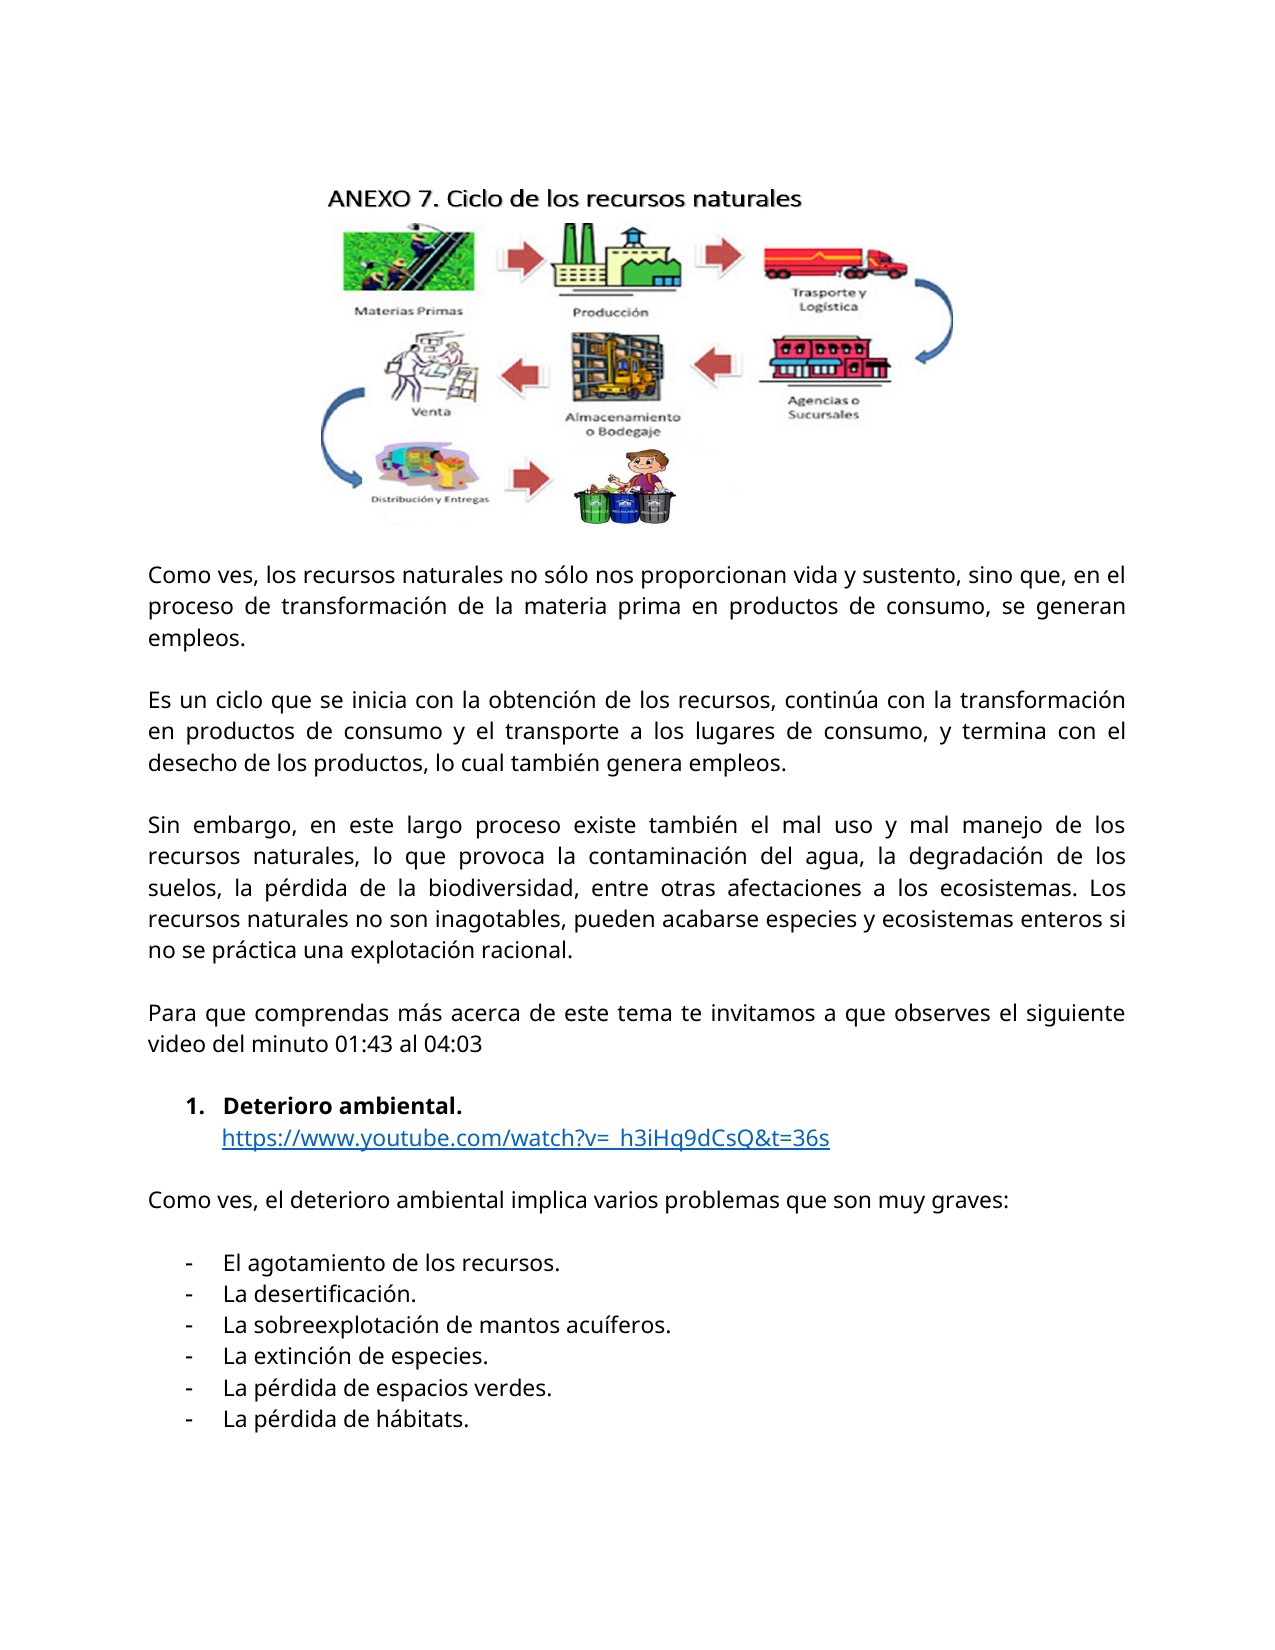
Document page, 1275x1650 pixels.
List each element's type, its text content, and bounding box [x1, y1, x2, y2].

list La desertificación. [185, 1278, 1127, 1309]
list El agotamiento de los recursos. [185, 1247, 1127, 1278]
list La extinción de especies. [185, 1340, 1127, 1372]
list La sobreexplotación de mantos acuíferos. [185, 1309, 1127, 1340]
list Deterioro ambiental. [185, 1090, 1127, 1122]
text Sin embargo, en este largo proceso existe también el mal uso y mal manejo de los recursos naturales, lo que provoca la contaminación del agua, la degradación de los suelos, la pérdida de la biodiversidad, entre otras afectaciones a los ecosistemas. Los recursos naturales no son inagotables, pueden acabarse especies y ecosistemas enteros si no se práctica una explotación racional. [148, 809, 1127, 965]
text Es un ciclo que se inicia con la obtención de los recursos, continúa con la transformación en productos de consumo y el transporte a los lugares de consumo, y termina con el desecho de los productos, lo cual también genera empleos. [148, 684, 1127, 778]
text Como ves, los recursos naturales no sólo nos proporcionan vida y sustento, sino que, en el proceso de transformación de la materia prima en productos de consumo, se generan empleos. [148, 559, 1127, 653]
text Como ves, el deterioro ambiental implica varios problemas que son muy graves: [148, 1184, 1127, 1215]
picture [300, 177, 975, 528]
text https://www.youtube.com/watch?v=_h3iHq9dCsQ&t=36s [148, 1122, 1127, 1153]
text Para que comprendas más acerca de este tema te invitamos a que observes el siguiente video del minuto 01:43 al 04:03 [148, 997, 1127, 1059]
list La pérdida de hábitats. [185, 1403, 1127, 1434]
list La pérdida de espacios verdes. [185, 1372, 1127, 1403]
